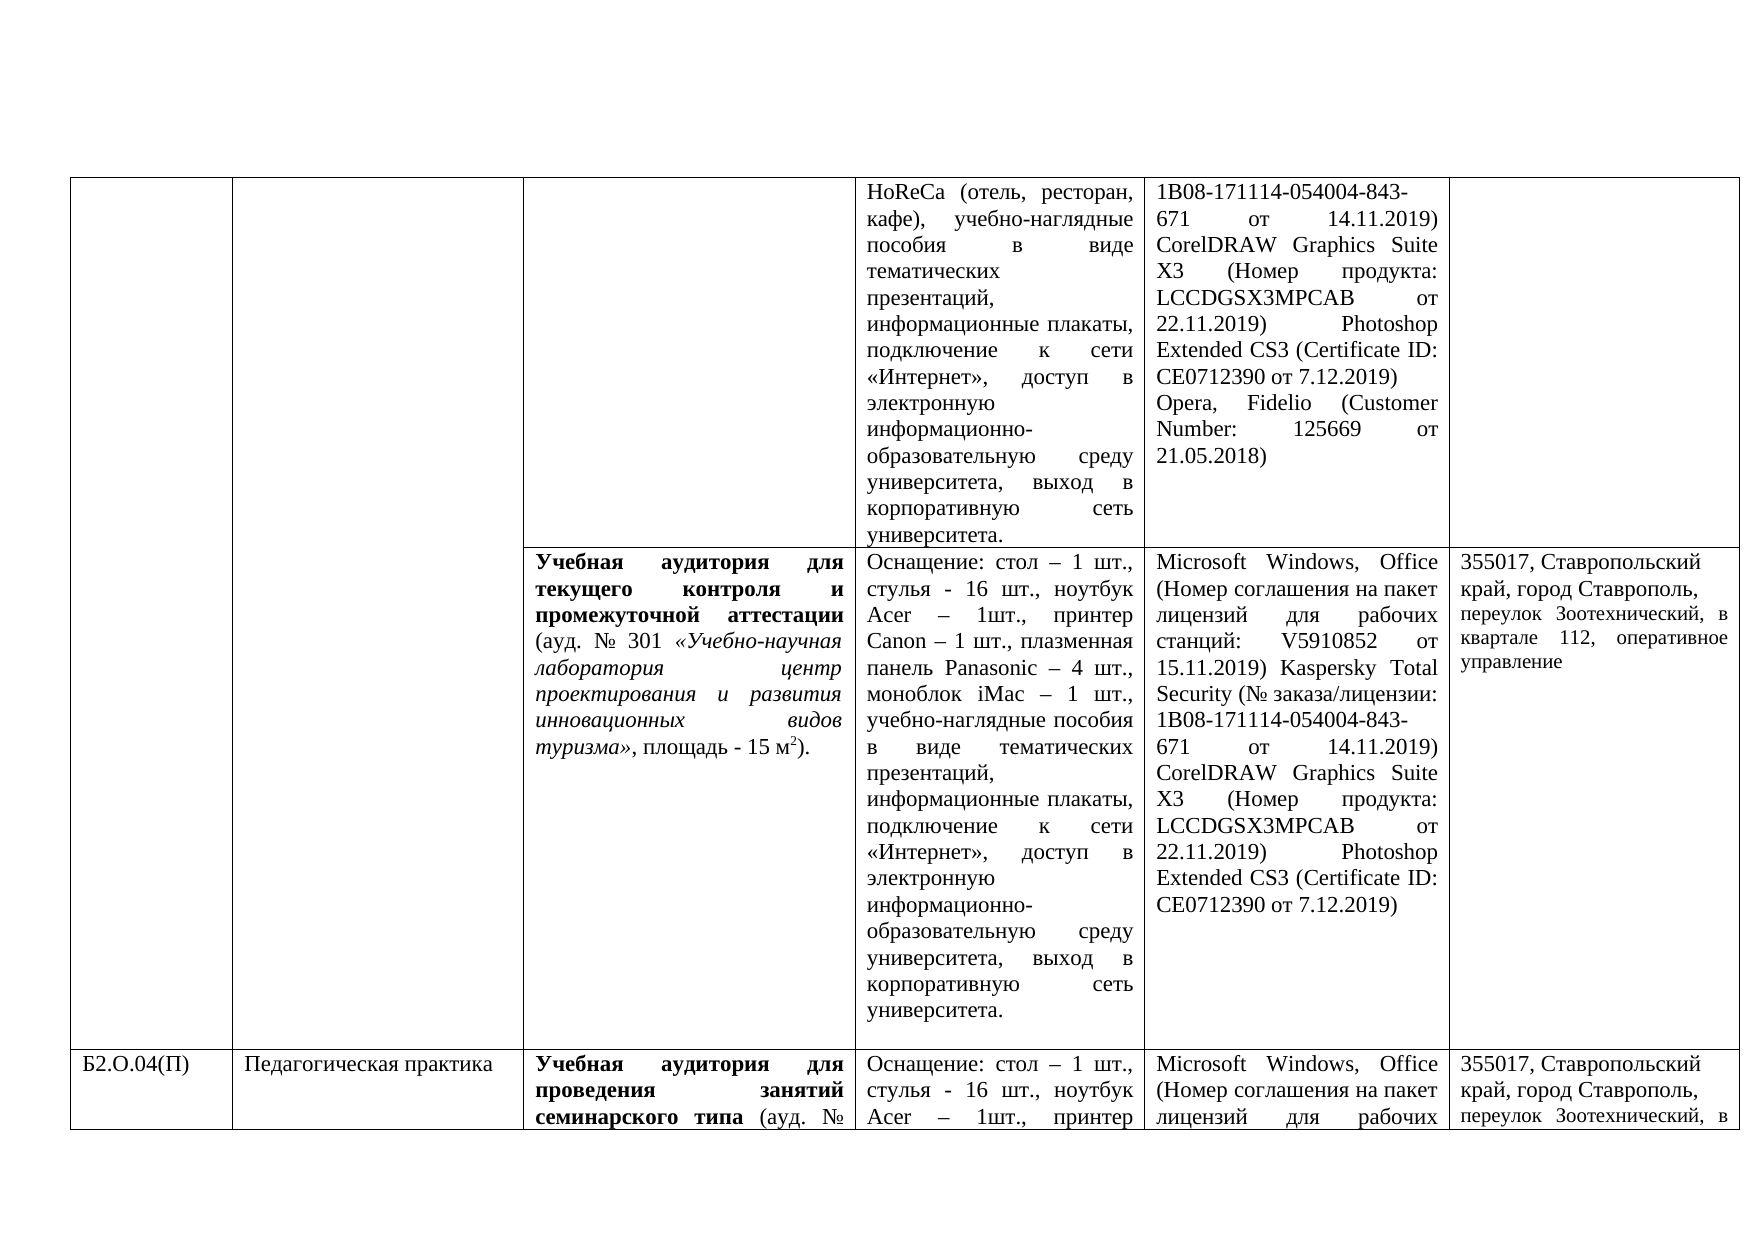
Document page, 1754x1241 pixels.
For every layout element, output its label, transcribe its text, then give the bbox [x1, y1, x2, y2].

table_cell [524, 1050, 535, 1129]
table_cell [1450, 178, 1739, 547]
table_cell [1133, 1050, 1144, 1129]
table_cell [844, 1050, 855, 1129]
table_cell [233, 1050, 523, 1129]
table_cell Учебная аудитория для текущего контроля и промежуточной аттестации (ауд. № 301 «Учебно-научная лаборатория центр проектирования и развития инновационных видов туризма», площадь - 15 м2). [524, 548, 855, 1049]
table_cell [1450, 1050, 1739, 1129]
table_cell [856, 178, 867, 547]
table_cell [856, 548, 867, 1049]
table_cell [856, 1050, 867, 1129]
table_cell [1145, 1050, 1449, 1129]
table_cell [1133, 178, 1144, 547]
table_cell Б2.О.04(П) [71, 1050, 232, 1129]
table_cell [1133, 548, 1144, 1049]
table_cell 355017, Ставропольский край, город Ставрополь, переулок Зоотехнический, в квартале 112, оперативное управление [1450, 548, 1739, 1049]
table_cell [524, 178, 855, 547]
